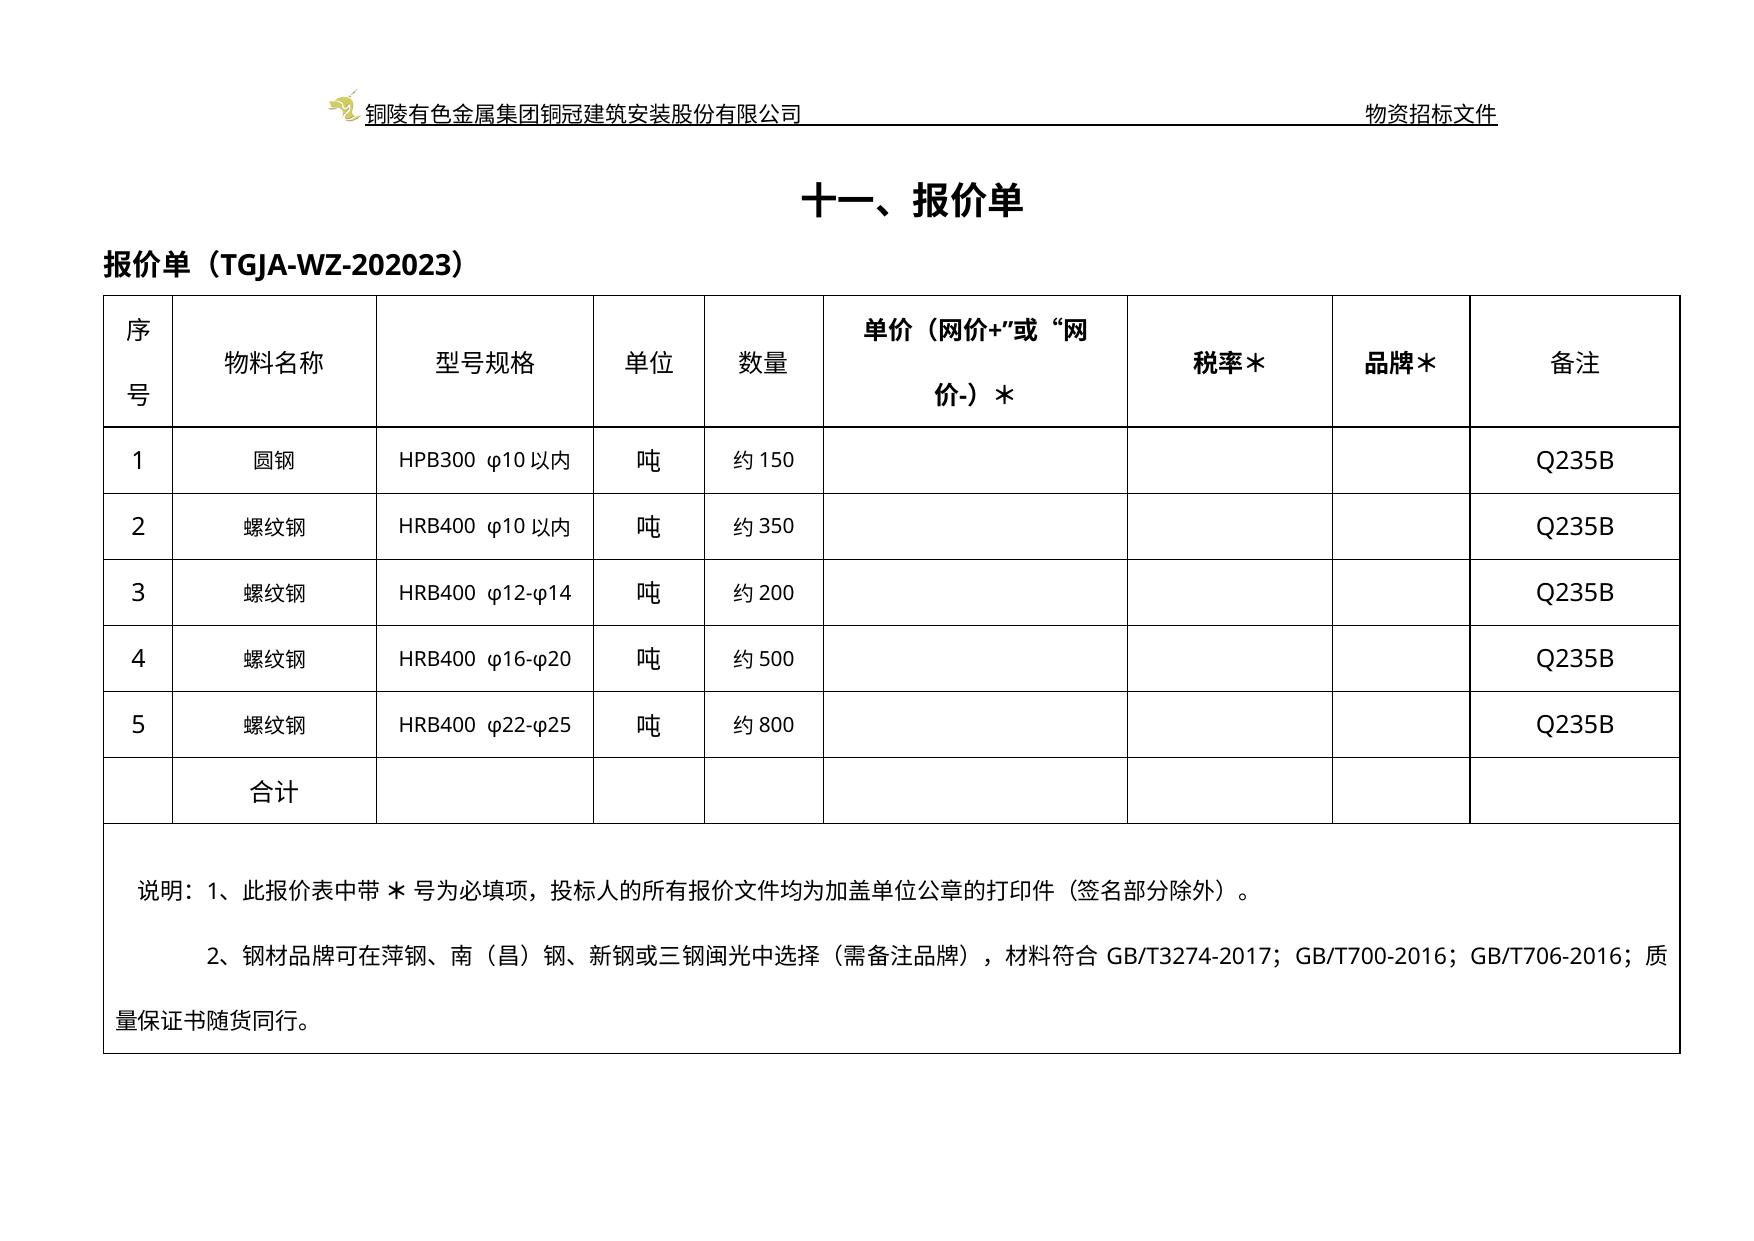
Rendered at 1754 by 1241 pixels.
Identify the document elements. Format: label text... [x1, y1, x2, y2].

table_cell 螺纹钢 [173, 560, 376, 624]
table_header 数量 [705, 296, 823, 426]
table_cell [1128, 494, 1332, 558]
table_cell [824, 692, 1127, 757]
table_cell 螺纹钢 [173, 692, 376, 757]
table_header 品牌＊ [1333, 296, 1469, 426]
table_cell Q235B [1471, 560, 1679, 624]
table_header 税率＊ [1128, 296, 1332, 426]
table_cell Q235B [1471, 494, 1679, 558]
table_header 型号规格 [377, 296, 593, 426]
table_cell [1128, 692, 1332, 757]
table_cell HRB400 φ16-φ20 [377, 626, 593, 691]
table_cell [1128, 428, 1332, 492]
table_cell Q235B [1471, 626, 1679, 691]
table_cell HRB400 φ10以内 [377, 494, 593, 558]
table_cell 螺纹钢 [173, 494, 376, 558]
table_cell 吨 [594, 494, 704, 558]
table_cell 约500 [705, 626, 823, 691]
text 报价单（TGJA-WZ-202023） [103, 230, 1721, 295]
table_cell 2 [104, 494, 172, 558]
table_header 单位 [594, 296, 704, 426]
picture [327, 88, 365, 123]
table_cell 圆钢 [173, 428, 376, 492]
table_cell [377, 758, 593, 823]
table_cell 4 [104, 626, 172, 691]
table_cell 3 [104, 560, 172, 624]
table_cell [1128, 758, 1332, 823]
table_cell [1333, 692, 1469, 757]
table_cell [594, 758, 704, 823]
text 十一、报价单 [103, 165, 1721, 230]
table_cell 吨 [594, 626, 704, 691]
table_cell [1471, 758, 1679, 823]
table_cell HRB400 φ22-φ25 [377, 692, 593, 757]
table_cell 合计 [173, 758, 376, 823]
table_cell 螺纹钢 [173, 626, 376, 691]
table_cell 吨 [594, 428, 704, 492]
table_cell 约200 [705, 560, 823, 624]
table_cell [824, 494, 1127, 558]
table_cell [1333, 758, 1469, 823]
table_header 物料名称 [173, 296, 376, 426]
table_cell 5 [104, 692, 172, 757]
table_cell Q235B [1471, 692, 1679, 757]
table_cell [1128, 626, 1332, 691]
table_cell 约350 [705, 494, 823, 558]
table_cell [824, 428, 1127, 492]
table_cell 1 [104, 428, 172, 492]
table_header 单价（网价+”或“网价-）＊ [824, 296, 1127, 426]
table_cell 约150 [705, 428, 823, 492]
table_cell 约800 [705, 692, 823, 757]
table_cell [824, 626, 1127, 691]
table_cell HPB300 φ10以内 [377, 428, 593, 492]
table_cell [104, 758, 172, 823]
table_cell HRB400 φ12-φ14 [377, 560, 593, 624]
table_cell [1128, 560, 1332, 624]
table_cell [824, 560, 1127, 624]
table_cell [705, 758, 823, 823]
table_cell 吨 [594, 560, 704, 624]
table_cell [824, 758, 1127, 823]
table_header 序号 [104, 296, 172, 426]
table_cell [1333, 626, 1469, 691]
table_cell [1333, 560, 1469, 624]
table_cell Q235B [1471, 428, 1679, 492]
table_cell [1333, 494, 1469, 558]
table_cell [1333, 428, 1469, 492]
table_header 备注 [1471, 296, 1679, 426]
table_cell 吨 [594, 692, 704, 757]
